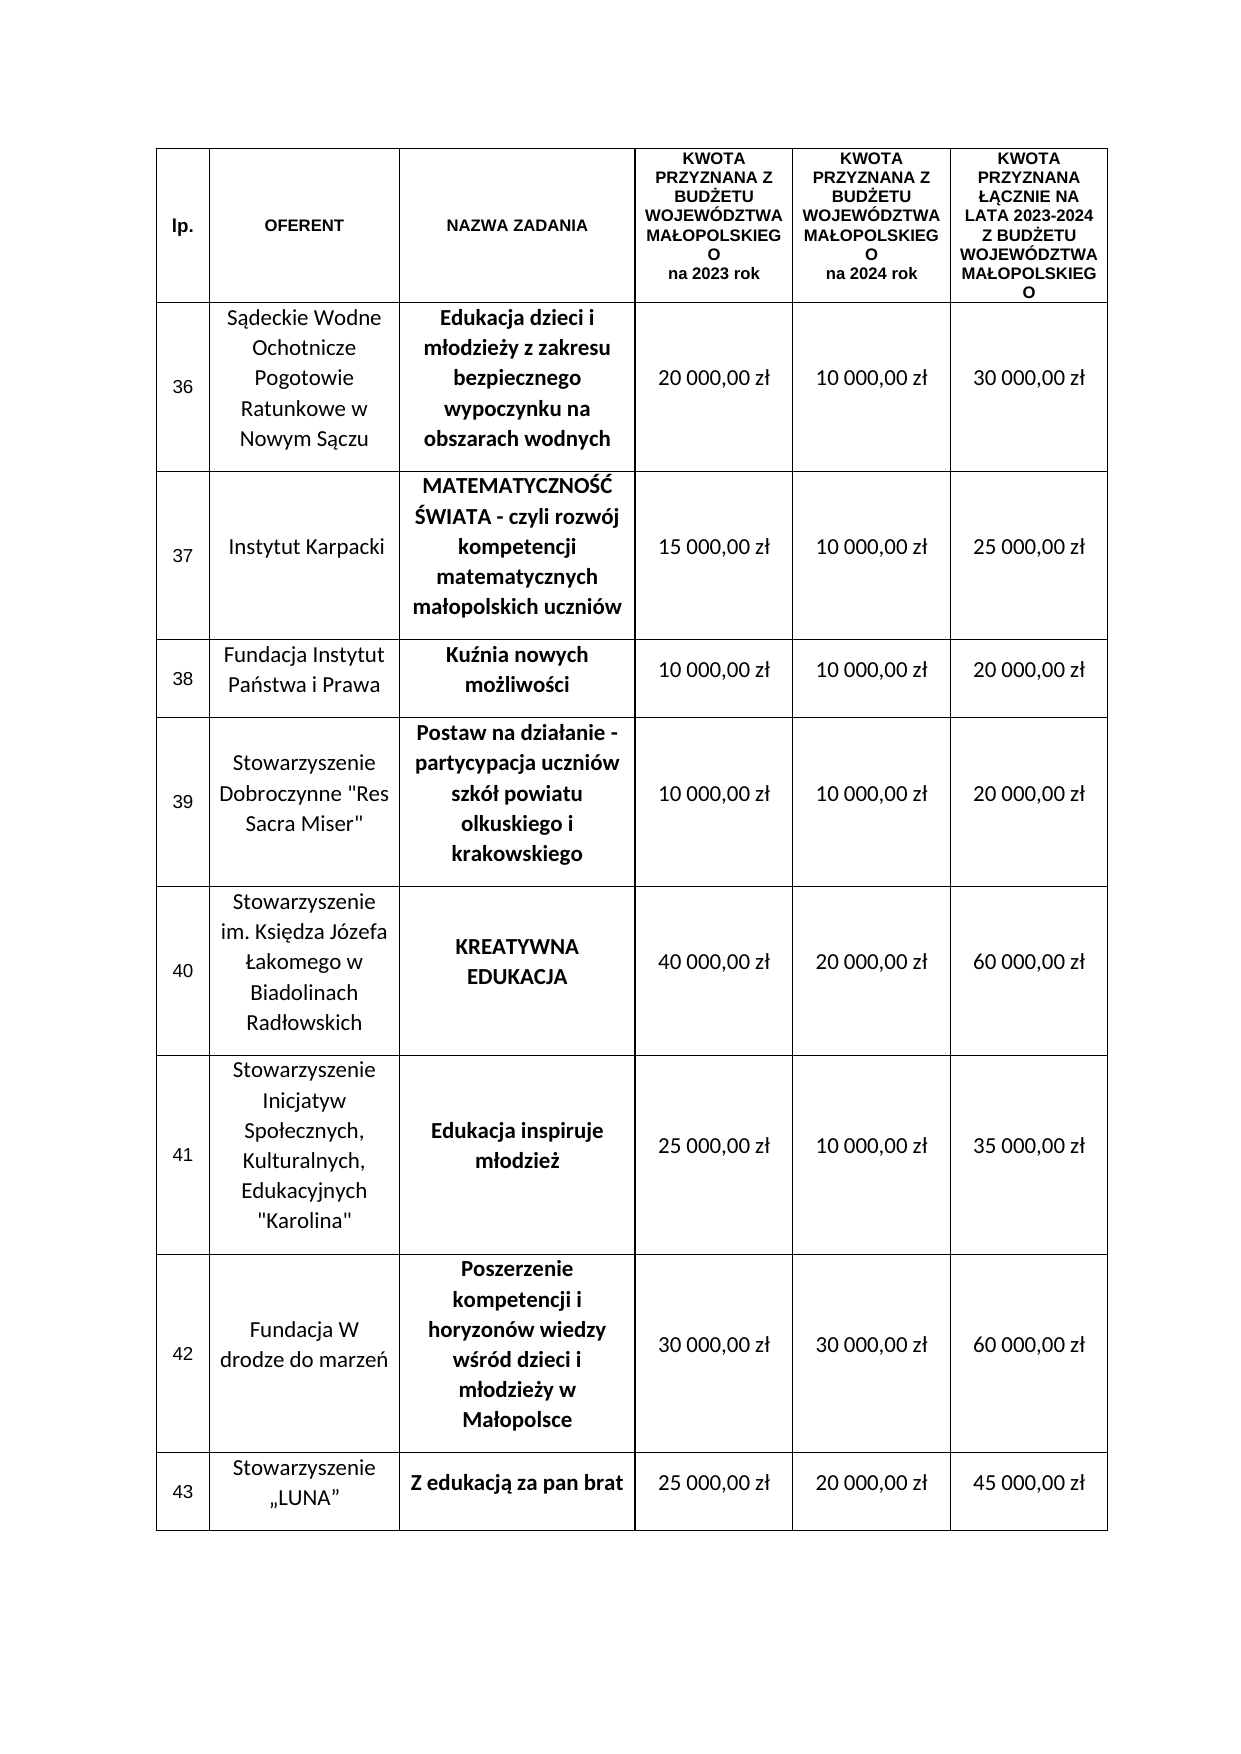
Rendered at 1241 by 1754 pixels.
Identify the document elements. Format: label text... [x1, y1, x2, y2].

table_cell Instytut Karpacki [210, 472, 399, 639]
table_cell 37 [157, 472, 209, 639]
table_cell 10 000,00 zł [793, 303, 950, 471]
table_cell Z edukacją za pan brat [400, 1453, 634, 1530]
table_cell 30 000,00 zł [793, 1255, 950, 1452]
table_cell 40 [157, 887, 209, 1054]
table_cell 10 000,00 zł [636, 718, 792, 886]
table_cell 25 000,00 zł [636, 1056, 792, 1253]
table_cell 10 000,00 zł [793, 472, 950, 639]
table_cell 20 000,00 zł [951, 718, 1107, 886]
table_cell 43 [157, 1453, 209, 1530]
table_cell 40 000,00 zł [636, 887, 792, 1054]
table_cell Stowarzyszenie im. Księdza Józefa Łakomego w Biadolinach Radłowskich [210, 887, 399, 1054]
table_cell Fundacja Instytut Państwa i Prawa [210, 640, 399, 717]
table_cell 10 000,00 zł [793, 718, 950, 886]
table_cell 30 000,00 zł [951, 303, 1107, 471]
table_header NAZWA ZADANIA [400, 149, 634, 302]
table_header lp. [157, 149, 209, 302]
table_header KWOTA PRZYZNANA ŁĄCZNIE NA LATA 2023-2024 Z BUDŻETU WOJEWÓDZTWA MAŁOPOLSKIEGO [951, 149, 1107, 302]
table_cell MATEMATYCZNOŚĆ ŚWIATA - czyli rozwój kompetencji matematycznych małopolskich uczniów [400, 472, 634, 639]
table_cell Poszerzenie kompetencji i horyzonów wiedzy wśród dzieci i młodzieży w Małopolsce [400, 1255, 634, 1452]
table_cell 60 000,00 zł [951, 887, 1107, 1054]
table_cell 45 000,00 zł [951, 1453, 1107, 1530]
table_cell Fundacja W drodze do marzeń [210, 1255, 399, 1452]
table_header KWOTA PRZYZNANA Z BUDŻETU WOJEWÓDZTWA MAŁOPOLSKIEGO na 2023 rok [636, 149, 792, 302]
table_cell 10 000,00 zł [793, 640, 950, 717]
table_cell 20 000,00 zł [951, 640, 1107, 717]
table_cell 25 000,00 zł [951, 472, 1107, 639]
table_cell Edukacja inspiruje młodzież [400, 1056, 634, 1253]
table_cell 41 [157, 1056, 209, 1253]
table_cell Sądeckie Wodne Ochotnicze Pogotowie Ratunkowe w Nowym Sączu [210, 303, 399, 471]
table_cell 10 000,00 zł [636, 640, 792, 717]
table_cell 38 [157, 640, 209, 717]
table_cell 60 000,00 zł [951, 1255, 1107, 1452]
table_cell Stowarzyszenie „LUNA” [210, 1453, 399, 1530]
table_cell KREATYWNA EDUKACJA [400, 887, 634, 1054]
table_cell 35 000,00 zł [951, 1056, 1107, 1253]
table_cell 20 000,00 zł [793, 1453, 950, 1530]
table_cell Edukacja dzieci i młodzieży z zakresu bezpiecznego wypoczynku na obszarach wodnych [400, 303, 634, 471]
table_cell 20 000,00 zł [636, 303, 792, 471]
table_header KWOTA PRZYZNANA Z BUDŻETU WOJEWÓDZTWA MAŁOPOLSKIEGO na 2024 rok [793, 149, 950, 302]
table_header OFERENT [210, 149, 399, 302]
table_cell 30 000,00 zł [636, 1255, 792, 1452]
table_cell 36 [157, 303, 209, 471]
table_cell 20 000,00 zł [793, 887, 950, 1054]
table_cell 10 000,00 zł [793, 1056, 950, 1253]
table_cell 15 000,00 zł [636, 472, 792, 639]
table_cell 39 [157, 718, 209, 886]
table_cell Stowarzyszenie Dobroczynne "Res Sacra Miser" [210, 718, 399, 886]
table_cell 42 [157, 1255, 209, 1452]
table_cell Kuźnia nowych możliwości [400, 640, 634, 717]
table_cell 25 000,00 zł [636, 1453, 792, 1530]
table_cell Stowarzyszenie Inicjatyw Społecznych, Kulturalnych, Edukacyjnych "Karolina" [210, 1056, 399, 1253]
table_cell Postaw na działanie - partycypacja uczniów szkół powiatu olkuskiego i krakowskiego [400, 718, 634, 886]
